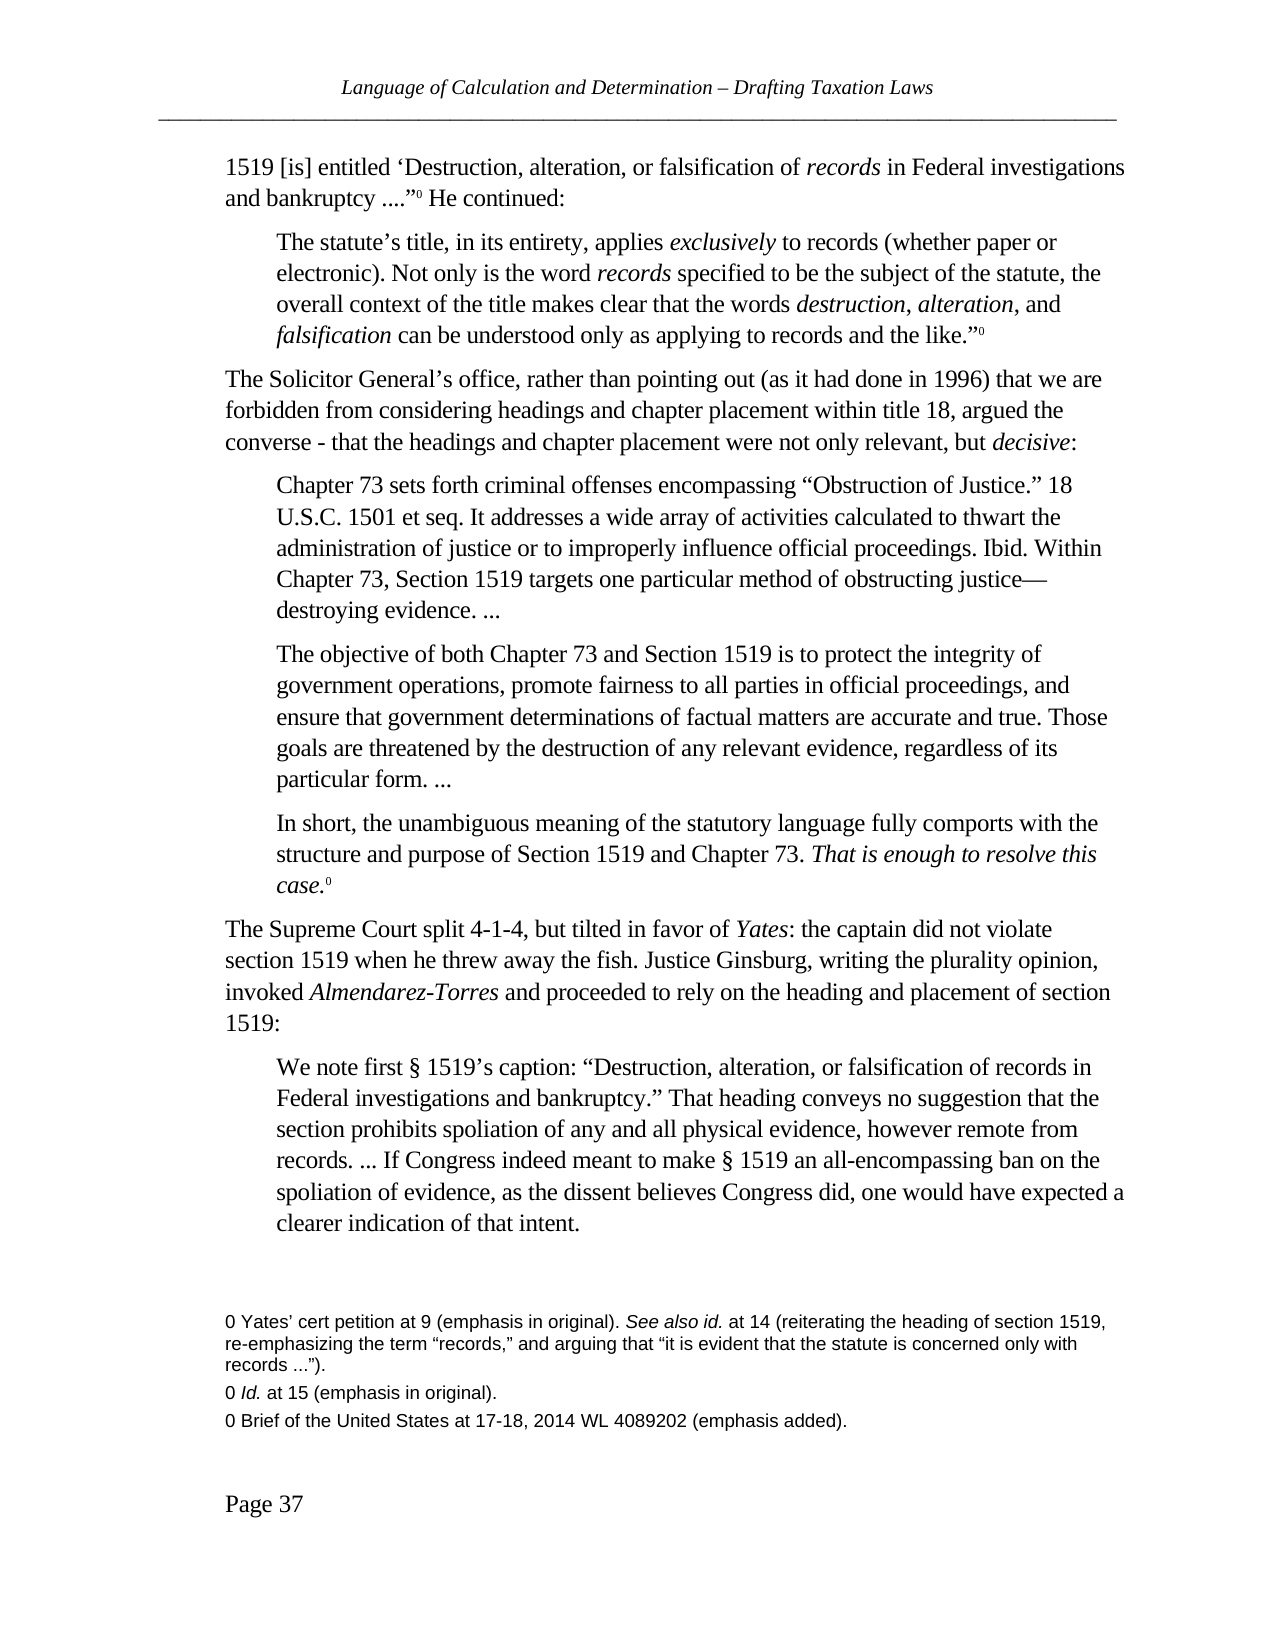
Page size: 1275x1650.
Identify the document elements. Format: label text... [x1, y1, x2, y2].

text In short, the unambiguous meaning of the statutory language fully comports with the structure and purpose of Section 1519 and Chapter 73. That is enough to resolve this case. [276, 806, 1125, 900]
text We note first § 1519’s caption: “Destruction, alteration, or falsification of records in Federal investigations and bankruptcy.” That heading conveys no suggestion that the section prohibits spoliation of any and all physical evidence, however remote from records. ... If Congress indeed meant to make § 1519 an all-encompassing ban on the spoliation of evidence, as the dissent believes Congress did, one would have expected a clearer indication of that intent. [276, 1050, 1125, 1237]
text The Solicitor General’s office, rather than pointing out (as it had done in 1996) that we are forbidden from considering headings and chapter placement within title 18, argued the converse - that the headings and chapter placement were not only relevant, but decisive: [225, 362, 1125, 456]
text The statute’s title, in its entirety, applies exclusively to records (whether paper or electronic). Not only is the word records specified to be the subject of the statute, the overall context of the title makes clear that the words destruction, alteration, and falsification can be understood only as applying to records and the like.” [276, 225, 1125, 350]
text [225, 150, 1125, 212]
text The Supreme Court split 4-1-4, but tilted in favor of Yates: the captain did not violate section 1519 when he threw away the fish. Justice Ginsburg, writing the plurality opinion, invoked Almendarez-Torres and proceeded to rely on the heading and placement of section 1519: [225, 912, 1125, 1037]
text Chapter 73 sets forth criminal offenses encompassing “Obstruction of Justice.” 18 U.S.C. 1501 et seq. It addresses a wide array of activities calculated to thwart the administration of justice or to improperly influence official proceedings. Ibid. Within Chapter 73, Section 1519 targets one particular method of obstructing justice—destroying evidence. ... [276, 469, 1125, 625]
text The objective of both Chapter 73 and Section 1519 is to protect the integrity of government operations, promote fairness to all parties in official proceedings, and ensure that government determinations of factual matters are accurate and true. Those goals are threatened by the destruction of any relevant evidence, regardless of its particular form. ... [276, 637, 1125, 794]
